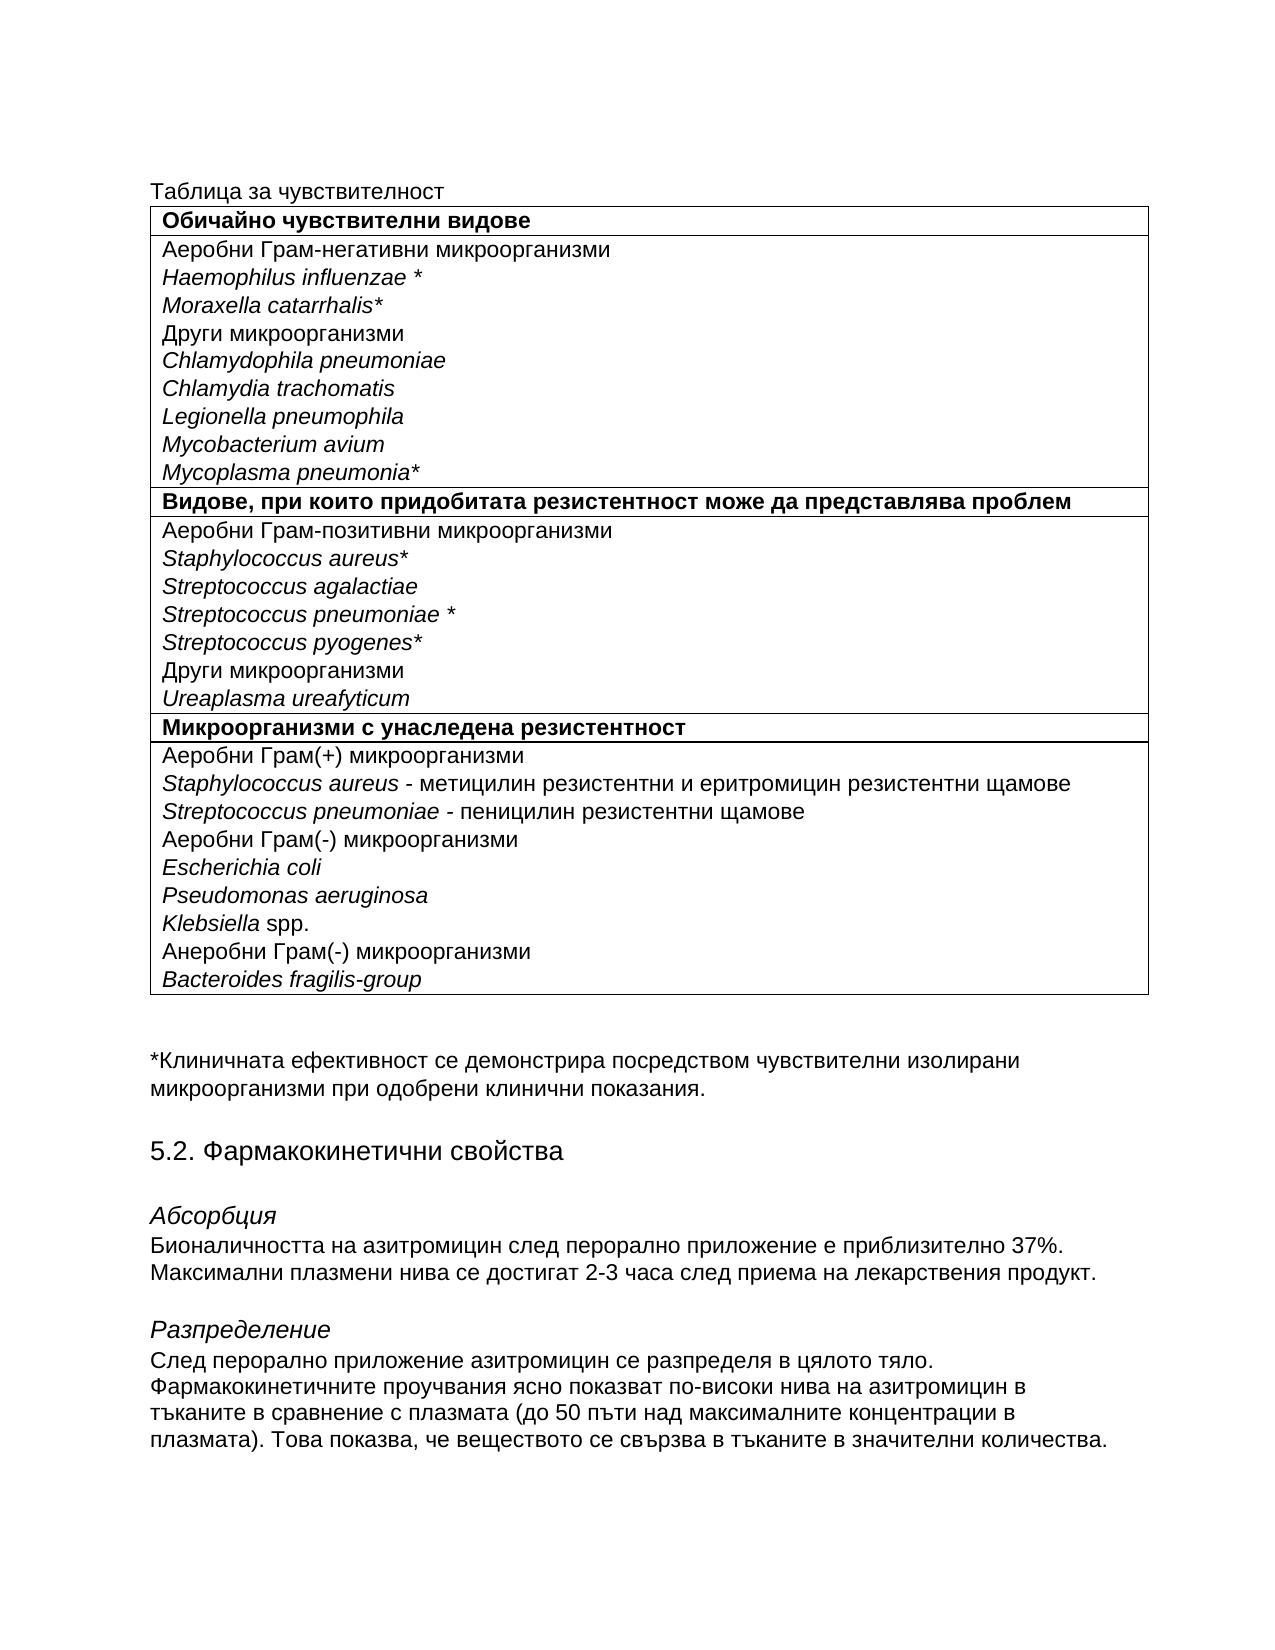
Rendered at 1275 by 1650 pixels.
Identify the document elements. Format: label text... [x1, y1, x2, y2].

table_header Обичайно чувствителни видове [151, 207, 1148, 235]
table_cell Аеробни Грам-позитивни микроорганизми Staphylococcus aureus* Streptococcus agalactiae Streptococcus pneumoniae * Streptococcus pyogenes* Други микроорганизми Ureaplasma ureafyticum [151, 517, 1148, 712]
text Таблица за чувствителност [150, 178, 1125, 204]
table_cell Микроорганизми c унаследена резистентност [151, 714, 1148, 741]
table_cell Видове, при които придобитата резистентност може да представлява проблем [151, 488, 1148, 516]
text След перорално приложение азитромицин се разпределя в цялото тяло. Фармакокинетичните проучвания ясно показват по-високи нива на азитромицин в тъканите в сравнение с плазмата (до 50 пъти над максималните концентрации в плазмата). Това показва, че веществото се свързва в тъканите в значителни количества. [150, 1347, 1125, 1452]
text Максимални плазмени нива се достигат 2-3 часа след приема на лекарствения продукт. [150, 1259, 1125, 1285]
text Бионаличността на азитромицин след перорално приложение е приблизително 37%. [150, 1232, 1125, 1259]
subtitle 5.2. Фармакокинетични свойства [150, 1135, 1125, 1167]
table_cell Аеробни Грам-негативни микроорганизми Haemophilus influenzae * Moraxella catarrhalis* Други микроорганизми Chlamydophila pneumoniae Chlamydia trachomatis Legionella pneumophila Mycobacterium avium Mycoplasma pneumonia* [151, 236, 1148, 487]
text *Клиничната ефективност се демонстрира посредством чувствителни изолирани микроорганизми при одобрени клинични показания. [150, 1047, 1125, 1102]
subtitle Абсорбция [150, 1201, 1125, 1230]
subtitle Разпределение [150, 1316, 1125, 1344]
table_cell Аеробни Грам(+) микроорганизми Staphylococcus aureus - метицилин резистентни и еритромицин резистентни щамове Streptococcus pneumoniae - пеницилин резистентни щамове Аеробни Грам(-) микроорганизми Escherichia coli Pseudomonas aeruginosa Klebsiella spp. Анеробни Грам(-) микроорганизми Bacteroides fragilis-group [151, 743, 1148, 994]
